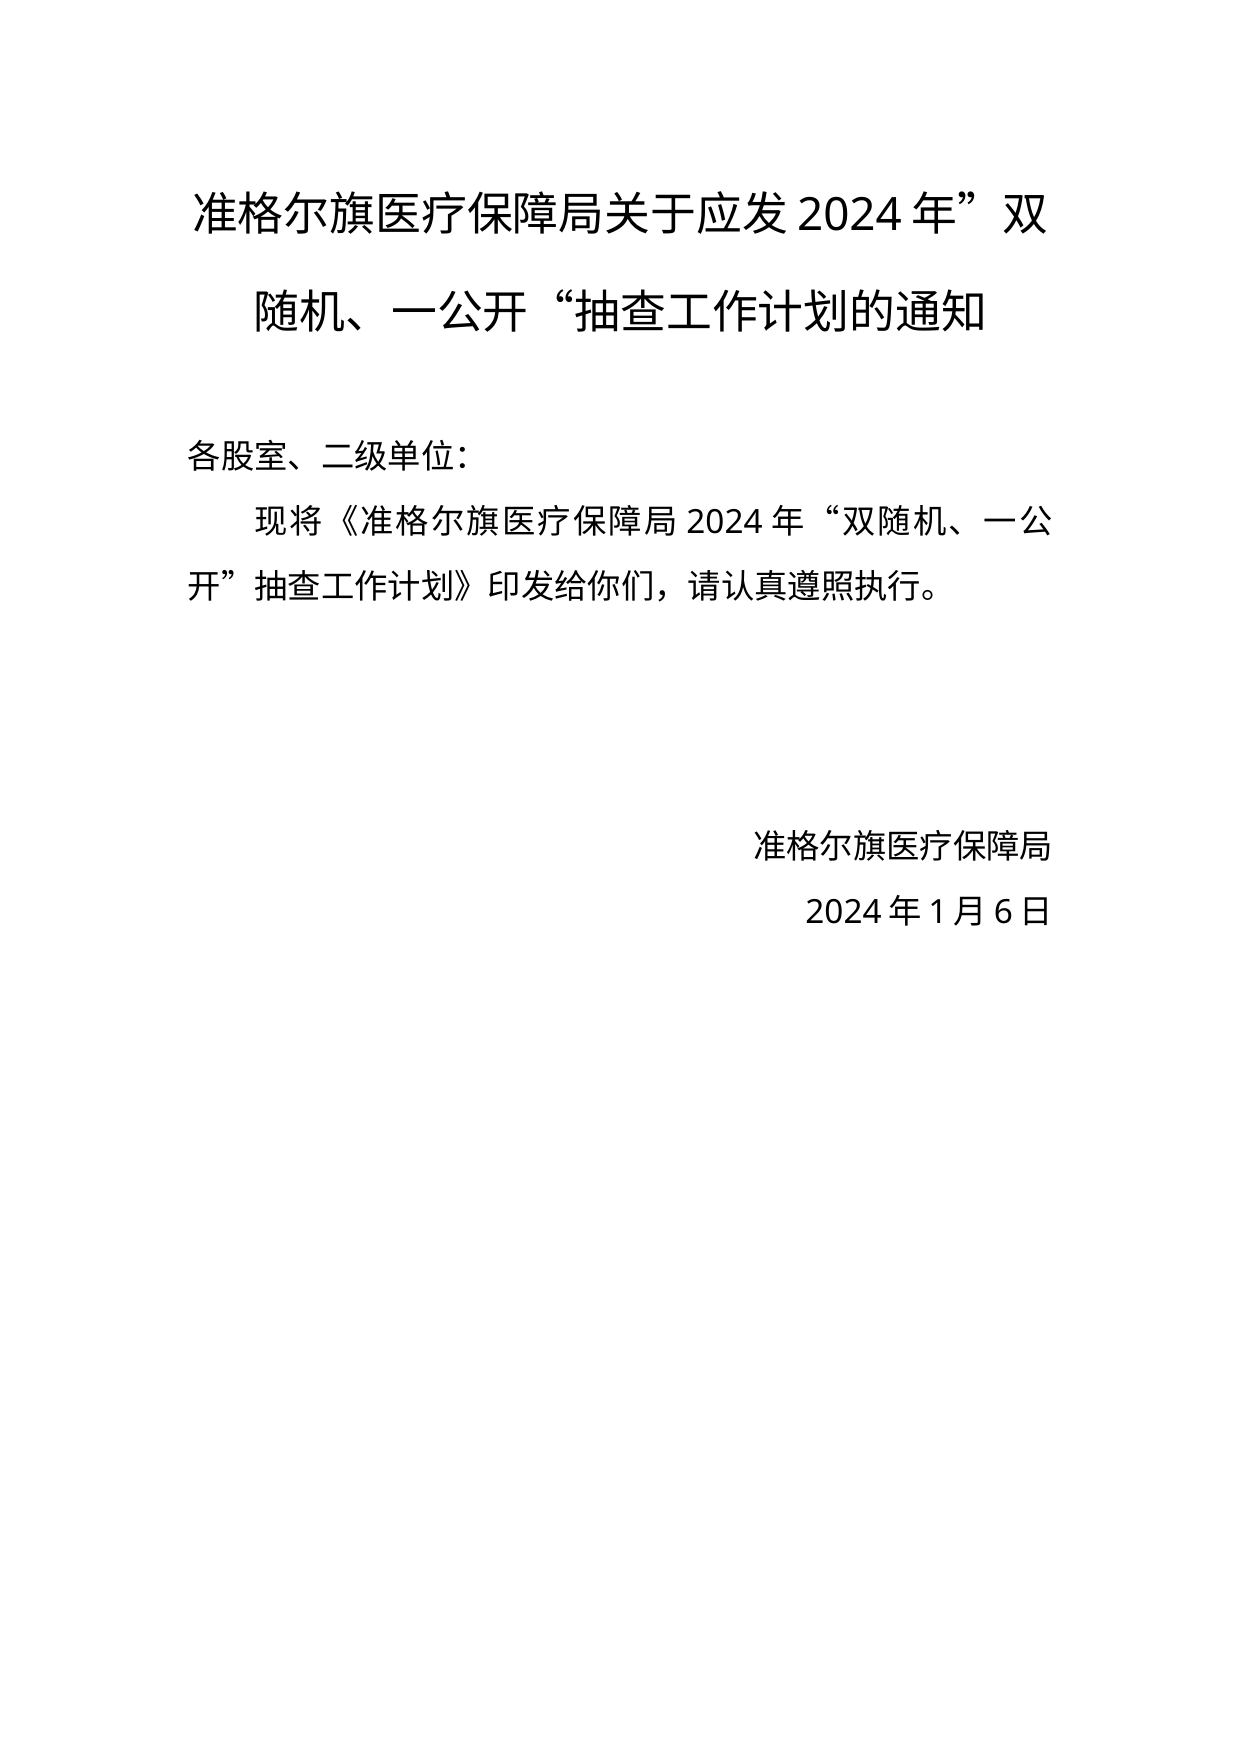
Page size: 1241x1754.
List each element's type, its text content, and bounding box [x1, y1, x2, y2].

text 现将《准格尔旗医疗保障局2024年“双随机、一公开”抽查工作计划》印发给你们，请认真遵照执行。 [187, 487, 1053, 617]
text 2024年1月6日 [187, 877, 1053, 942]
text 准格尔旗医疗保障局关于应发2024年”双随机、一公开“抽查工作计划的通知 [187, 162, 1053, 357]
text 准格尔旗医疗保障局 [187, 812, 1053, 877]
text 各股室、二级单位： [187, 422, 1053, 487]
